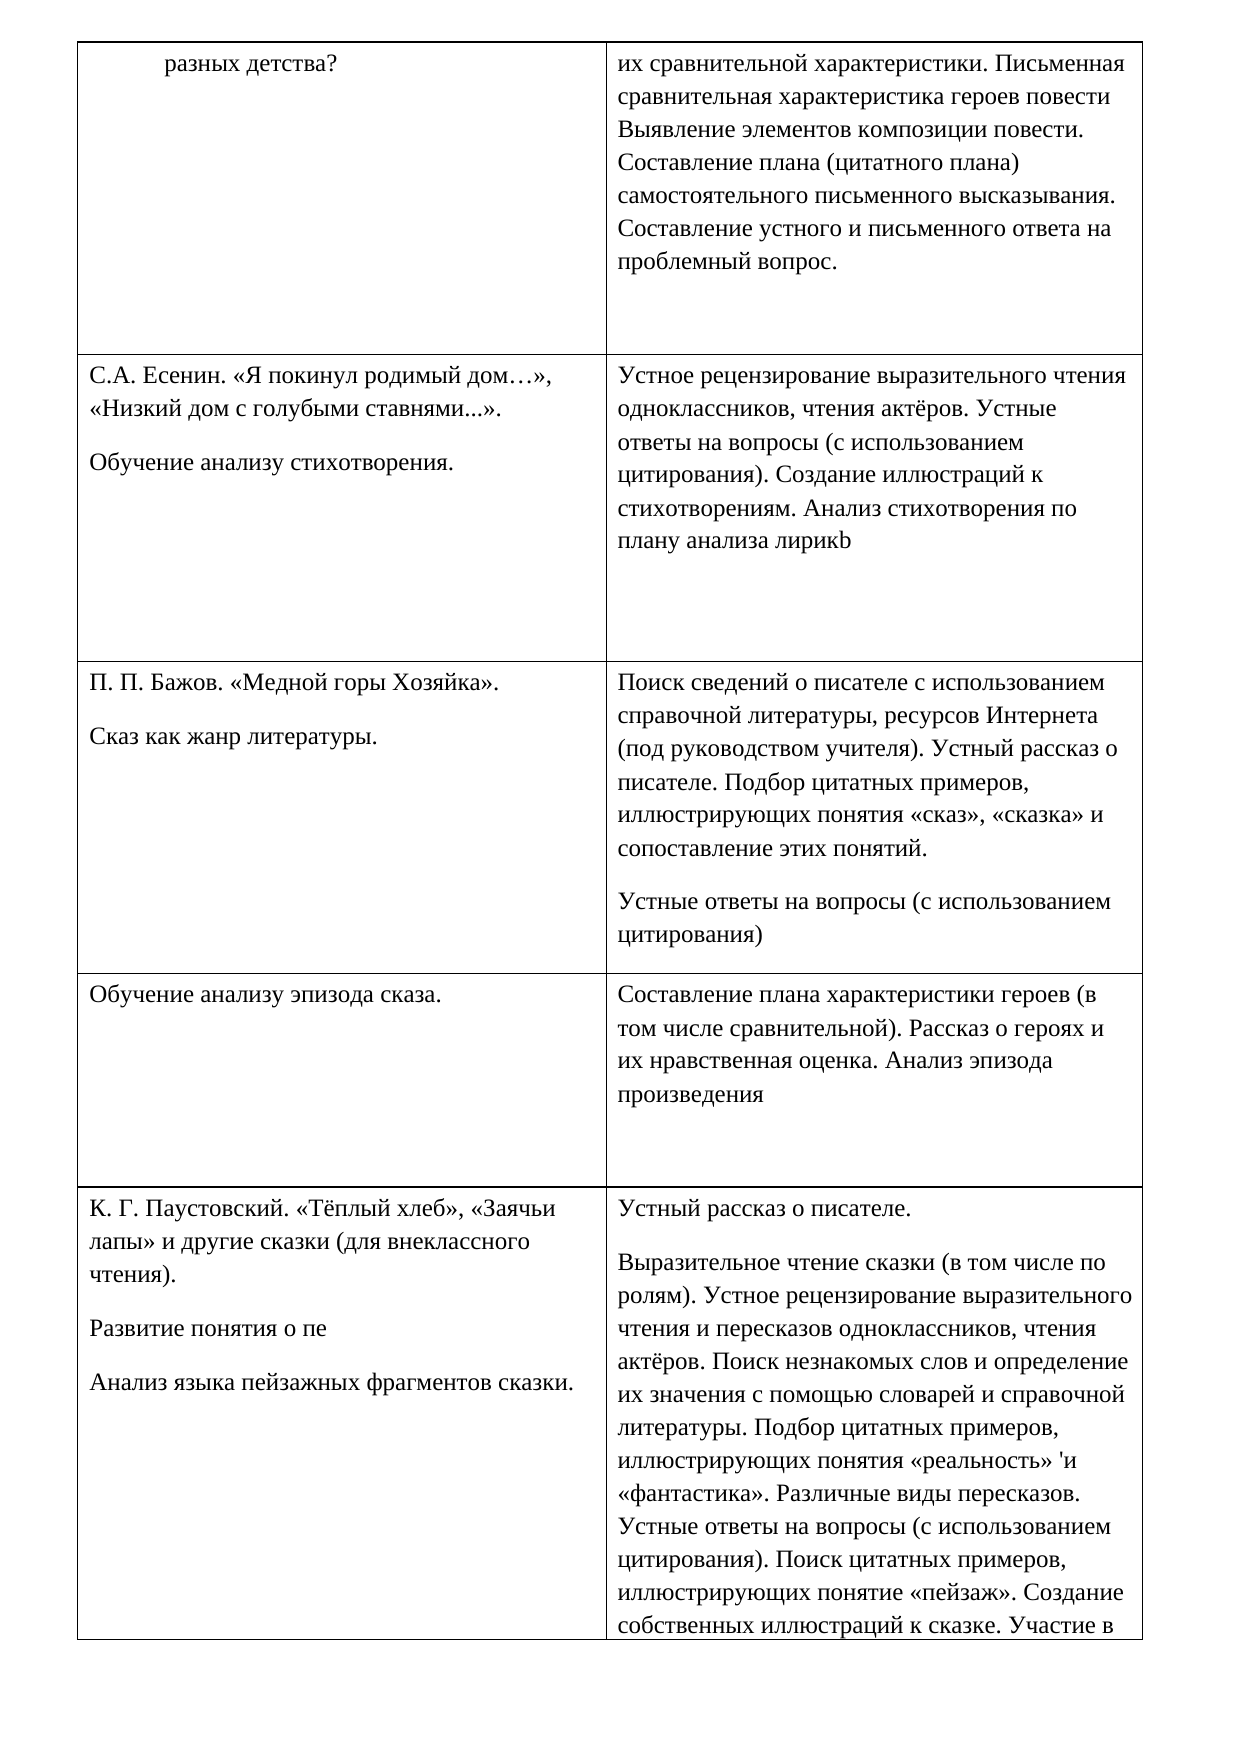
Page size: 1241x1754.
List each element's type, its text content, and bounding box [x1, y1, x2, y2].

table_cell С.А. Есенин. «Я покинул родимый дом…», «Низкий дом с голубыми ставнями...». Обучение анализу стихотворения. [78, 355, 606, 661]
table_cell П. П. Бажов. «Медной горы Хозяйка». Сказ как жанр литературы. [78, 662, 606, 973]
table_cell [78, 43, 606, 354]
table_cell Устное рецензирование выразительного чтения одноклассников, чтения актёров. Устные ответы на вопросы (с использованием цитирования). Создание иллюстраций к стихотворениям. Анализ стихотворения по плану анализа лирикb [607, 355, 1142, 661]
table_cell Поиск сведений о писателе с использованием справочной литературы, ресурсов Интернета (под руководством учителя). Устный рассказ о писателе. Подбор цитатных примеров, иллюстрирующих понятия «сказ», «сказка» и сопоставление этих понятий. Устные ответы на вопросы (с использованием цитирования) [607, 662, 1142, 973]
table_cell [78, 1188, 606, 1639]
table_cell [607, 43, 1142, 354]
table_cell Обучение анализу эпизода сказа. [78, 974, 606, 1186]
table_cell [607, 1188, 1142, 1639]
table_cell Составление плана характеристики героев (в том числе сравнительной). Рассказ о героях и их нравственная оценка. Анализ эпизода произведения [607, 974, 1142, 1186]
